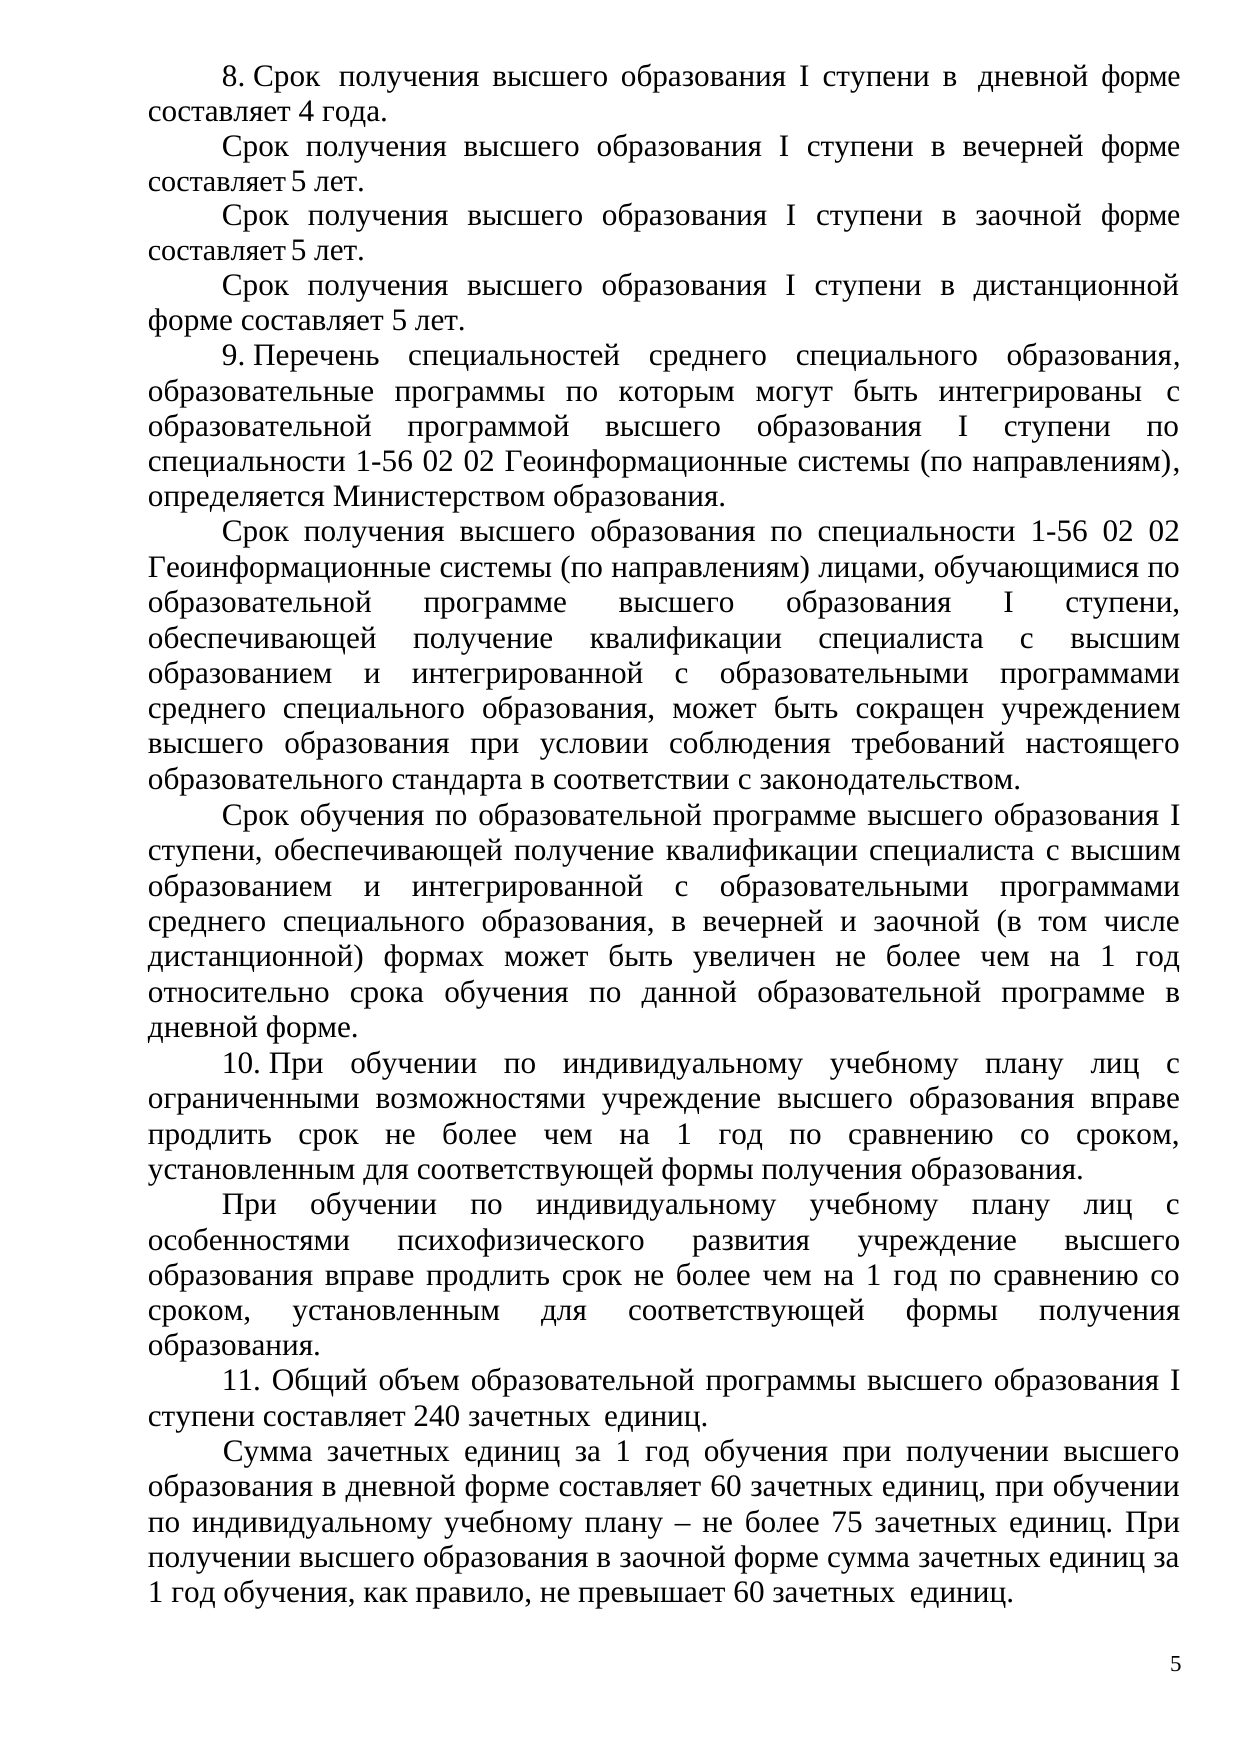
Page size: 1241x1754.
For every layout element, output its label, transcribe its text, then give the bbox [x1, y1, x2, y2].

text При обучении по индивидуальному учебному плану лиц с особенностями психофизического развития учреждение высшего образования вправе продлить срок не более чем на 1 год по сравнению со сроком, установленным для соответствующей формы получения образования. [148, 1186, 1181, 1363]
text 10. При обучении по индивидуальному учебному плану лиц с ограниченными возможностями учреждение высшего образования вправе продлить срок не более чем на 1 год по сравнению со сроком, установленным для соответствующей формы получения образования. [148, 1045, 1181, 1186]
text Срок получения высшего образования I ступени в дистанционной форме составляет 5 лет. [148, 268, 1180, 337]
text Срок получения высшего образования I ступени в заочной форме составляет 5 лет. [148, 198, 1180, 267]
text 9. Перечень специальностей среднего специального образования, образовательные программы по которым могут быть интегрированы с образовательной программой высшего образования I ступени по специальности 1-56 02 02 Геоинформационные системы (по направлениям), определяется Министерством образования. [148, 337, 1180, 514]
text 8. Срок получения высшего образования I ступени в дневной форме составляет 4 года. [148, 59, 1180, 128]
text Сумма зачетных единиц за 1 год обучения при получении высшего образования в дневной форме составляет 60 зачетных единиц, при обучении по индивидуальному учебному плану – не более 75 зачетных единиц. При получении высшего образования в заочной форме сумма зачетных единиц за 1 год обучения, как правило, не превышает 60 зачетных единиц. [148, 1433, 1181, 1609]
text Срок обучения по образовательной программе высшего образования I ступени, обеспечивающей получение квалификации специалиста с высшим образованием и интегрированной с образовательными программами среднего специального образования, в вечерней и заочной (в том числе дистанционной) формах может быть увеличен не более чем на 1 год относительно срока обучения по данной образовательной программе в дневной форме. [148, 797, 1181, 1044]
text Срок получения высшего образования по специальности 1-56 02 02 Геоинформационные системы (по направлениям) лицами, обучающимися по образовательной программе высшего образования I ступени, обеспечивающей получение квалификации специалиста с высшим образованием и интегрированной с образовательными программами среднего специального образования, может быть сокращен учреждением высшего образования при условии соблюдения требований настоящего образовательного стандарта в соответствии с законодательством. [148, 514, 1181, 796]
text Срок получения высшего образования I ступени в вечерней форме составляет 5 лет. [148, 129, 1180, 198]
text 11. Общий объем образовательной программы высшего образования I ступени составляет 240 зачетных единиц. [148, 1363, 1181, 1433]
